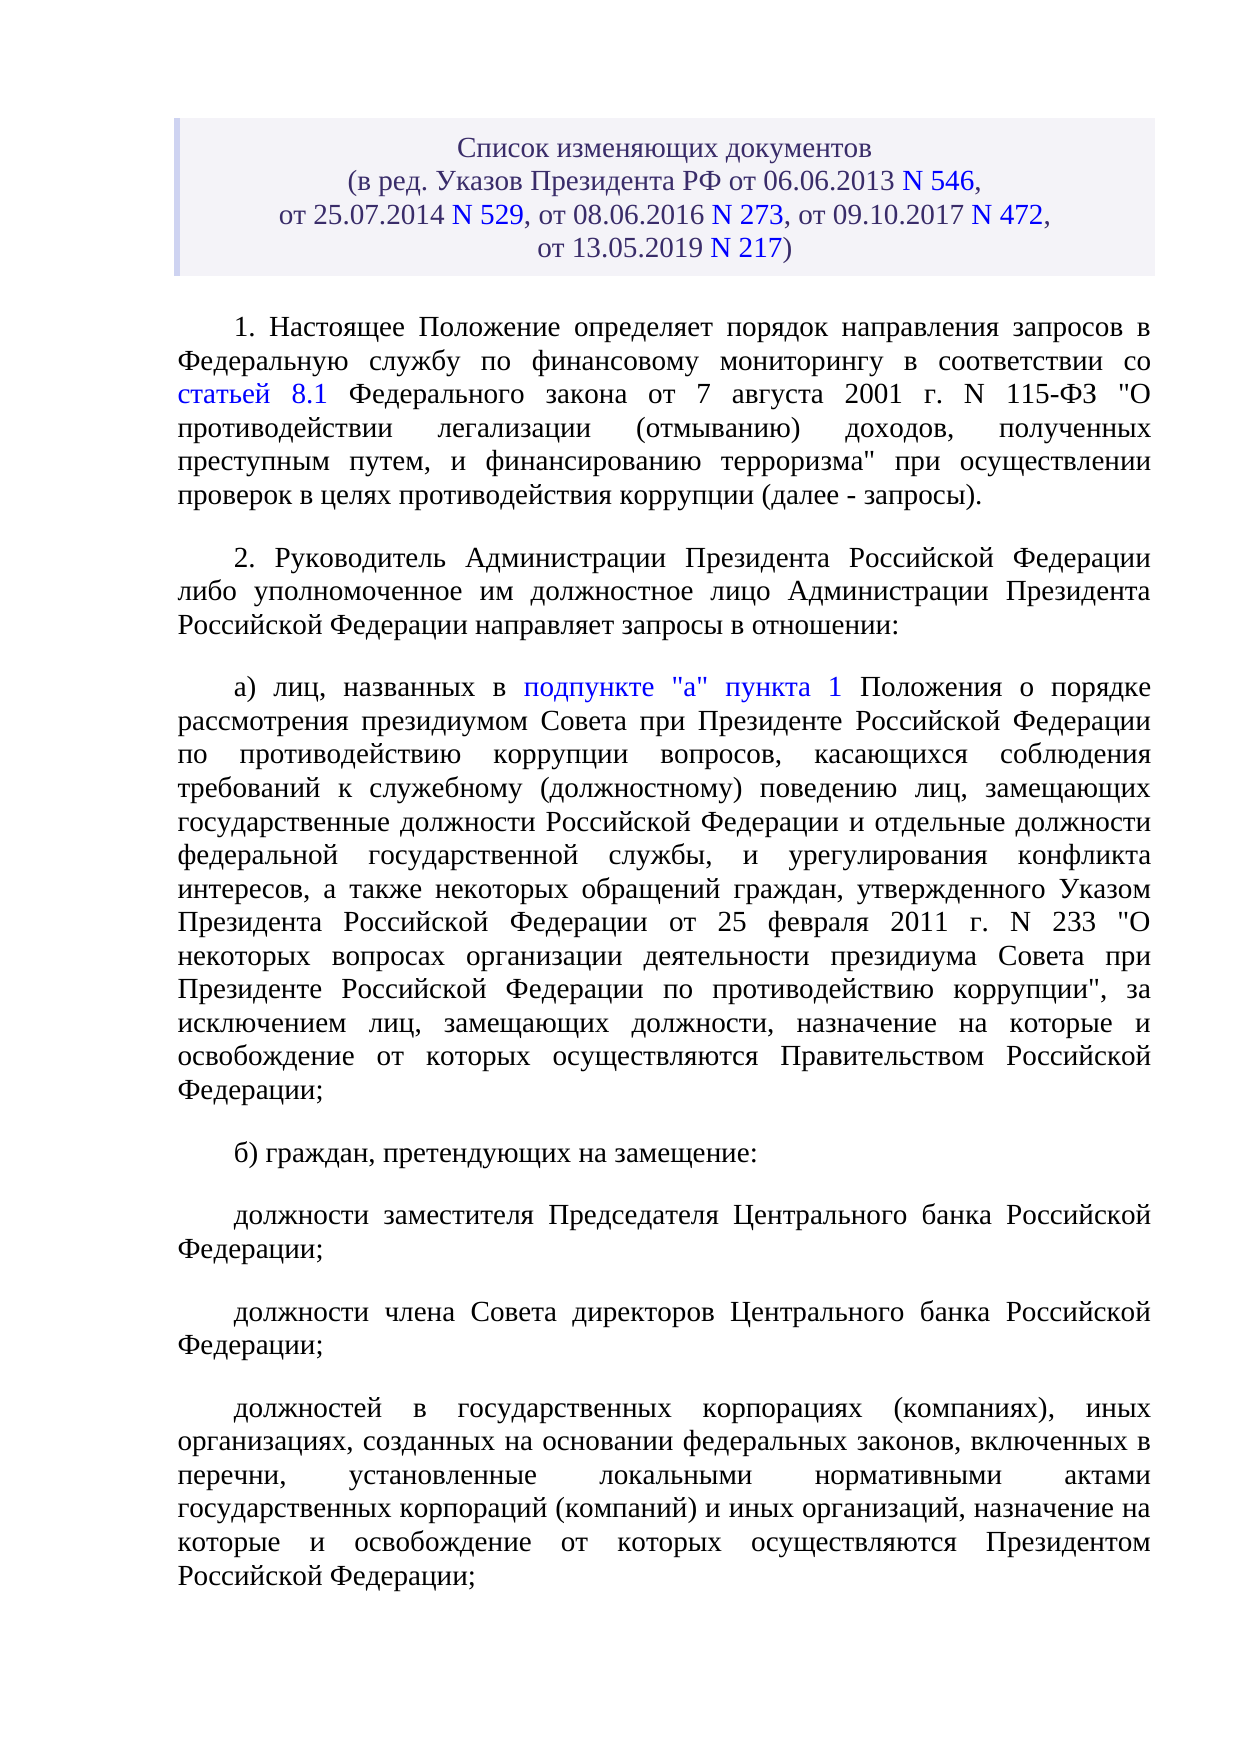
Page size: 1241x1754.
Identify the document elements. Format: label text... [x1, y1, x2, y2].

text б) граждан, претендующих на замещение: [177, 1135, 1152, 1168]
text 1. Настоящее Положение определяет порядок направления запросов в Федеральную службу по финансовому мониторингу в соответствии со статьей 8.1 Федерального закона от 7 августа 2001 г. N 115-ФЗ "О противодействии легализации (отмыванию) доходов, полученных преступным путем, и финансированию терроризма" при осуществлении проверок в целях противодействия коррупции (далее - запросы). [177, 309, 1152, 511]
text должности члена Совета директоров Центрального банка Российской Федерации; [177, 1294, 1152, 1361]
text должностей в государственных корпорациях (компаниях), иных организациях, созданных на основании федеральных законов, включенных в перечни, установленные локальными нормативными актами государственных корпораций (компаний) и иных организаций, назначение на которые и освобождение от которых осуществляются Президентом Российской Федерации; [177, 1390, 1152, 1591]
table_header Список изменяющих документов (в ред. Указов Президента РФ от 06.06.2013 N 546, от 25.07.2014 N 529, от 08.06.2016 N 273, от 09.10.2017 N 472, от 13.05.2019 N 217) [180, 118, 1149, 276]
text 2. Руководитель Администрации Президента Российской Федерации либо уполномоченное им должностное лицо Администрации Президента Российской Федерации направляет запросы в отношении: [177, 540, 1152, 640]
text должности заместителя Председателя Центрального банка Российской Федерации; [177, 1197, 1152, 1264]
text а) лиц, названных в подпункте "а" пункта 1 Положения о порядке рассмотрения президиумом Совета при Президенте Российской Федерации по противодействию коррупции вопросов, касающихся соблюдения требований к служебному (должностному) поведению лиц, замещающих государственные должности Российской Федерации и отдельные должности федеральной государственной службы, и урегулирования конфликта интересов, а также некоторых обращений граждан, утвержденного Указом Президента Российской Федерации от 25 февраля 2011 г. N 233 "О некоторых вопросах организации деятельности президиума Совета при Президенте Российской Федерации по противодействию коррупции", за исключением лиц, замещающих должности, назначение на которые и освобождение от которых осуществляются Правительством Российской Федерации; [177, 669, 1152, 1106]
